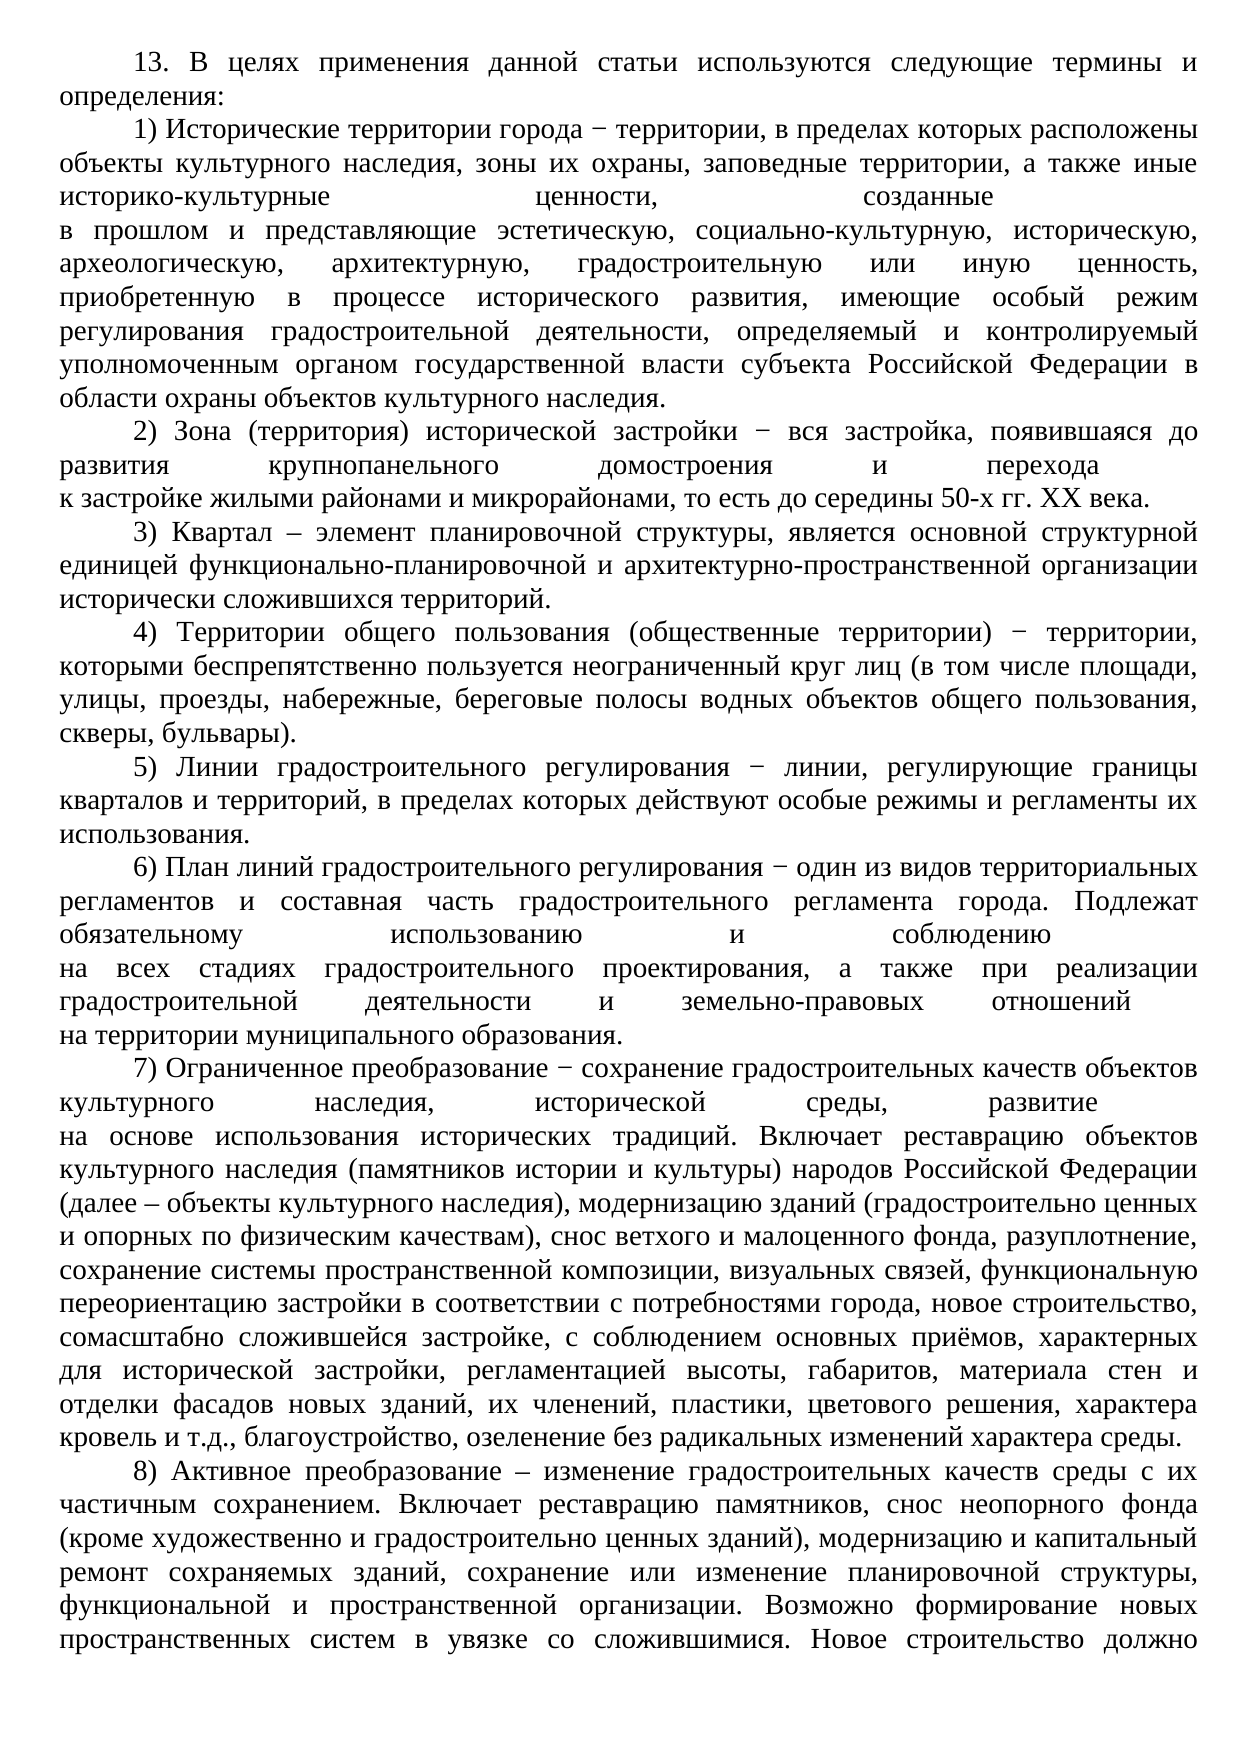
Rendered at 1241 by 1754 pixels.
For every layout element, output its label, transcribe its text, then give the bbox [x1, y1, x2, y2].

text 7) Ограниченное преобразование − сохранение градостроительных качеств объектов культурного наследия, исторической среды, развитие на основе использования исторических традиций. Включает реставрацию объектов культурного наследия (памятников истории и культуры) народов Российской Федерации (далее – объекты культурного наследия), модернизацию зданий (градостроительно ценных и опорных по физическим качествам), снос ветхого и малоценного фонда, разуплотнение, сохранение системы пространственной композиции, визуальных связей, функциональную переориентацию застройки в соответствии с потребностями города, новое строительство, сомасштабно сложившейся застройке, с соблюдением основных приёмов, характерных для исторической застройки, регламентацией высоты, габаритов, материала стен и отделки фасадов новых зданий, их членений, пластики, цветового решения, характера кровель и т.д., благоустройство, озеленение без радикальных изменений характера среды. [59, 1051, 1199, 1453]
text 3) Квартал – элемент планировочной структуры, является основной структурной единицей функционально-планировочной и архитектурно-пространственной организации исторически сложившихся территорий. [59, 514, 1199, 614]
text 4) Территории общего пользования (общественные территории) − территории, которыми беспрепятственно пользуется неограниченный круг лиц (в том числе площади, улицы, проезды, набережные, береговые полосы водных объектов общего пользования, скверы, бульвары). [59, 614, 1199, 749]
text 1) Исторические территории города − территории, в пределах которых расположены объекты культурного наследия, зоны их охраны, заповедные территории, а также иные историко-культурные ценности, созданные в прошлом и представляющие эстетическую, социально-культурную, историческую, археологическую, архитектурную, градостроительную или иную ценность, приобретенную в процессе исторического развития, имеющие особый режим регулирования градостроительной деятельности, определяемый и контролируемый уполномоченным органом государственной власти субъекта Российской Федерации в области охраны объектов культурного наследия. [59, 111, 1199, 413]
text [59, 1453, 1199, 1654]
text 6) План линий градостроительного регулирования − один из видов территориальных регламентов и составная часть градостроительного регламента города. Подлежат обязательному использованию и соблюдению на всех стадиях градостроительного проектирования, а также при реализации градостроительной деятельности и земельно-правовых отношений на территории муниципального образования. [59, 849, 1199, 1051]
text 13. В целях применения данной статьи используются следующие термины и определения: [59, 44, 1199, 111]
text 2) Зона (территория) исторической застройки − вся застройка, появившаяся до развития крупнопанельного домостроения и перехода к застройке жилыми районами и микрорайонами, то есть до середины 50-х гг. XX века. [59, 413, 1199, 514]
text 5) Линии градостроительного регулирования − линии, регулирующие границы кварталов и территорий, в пределах которых действуют особые режимы и регламенты их использования. [59, 749, 1199, 849]
